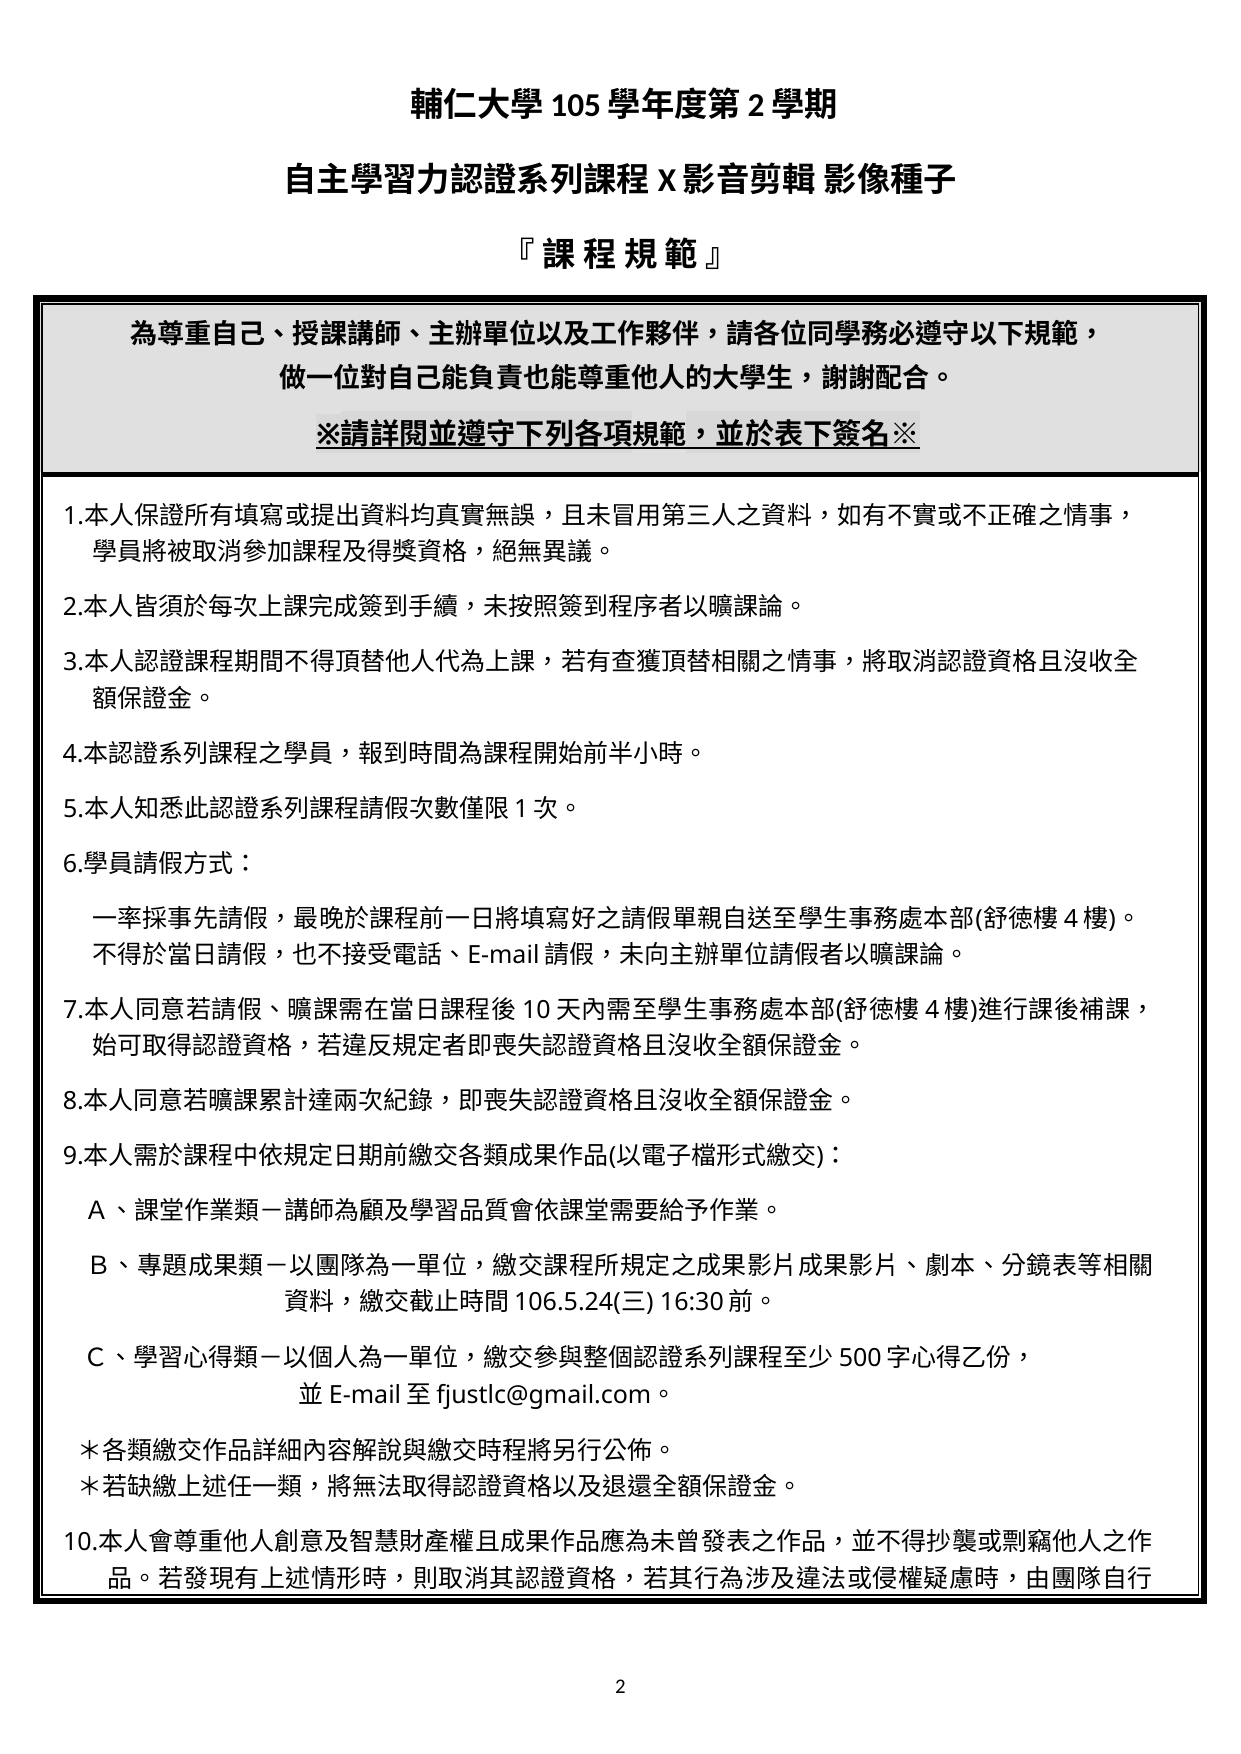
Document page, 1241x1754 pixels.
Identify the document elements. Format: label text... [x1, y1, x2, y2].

table_header 為尊重自己、授課講師、主辦單位以及工作夥伴，請各位同學務必遵守以下規範， 做一位對自己能負責也能尊重他人的大學生，謝謝配合。 ※請詳閱並遵守下列各項規範，並於表下簽名※ [43, 305, 1198, 472]
text 『 課 程 規 範 』 [75, 214, 1165, 289]
text 自主學習力認證系列課程 X影音剪輯 影像種子 [75, 139, 1165, 214]
text 輔仁大學105學年度第2學期 [75, 64, 1165, 139]
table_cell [43, 477, 1198, 1594]
